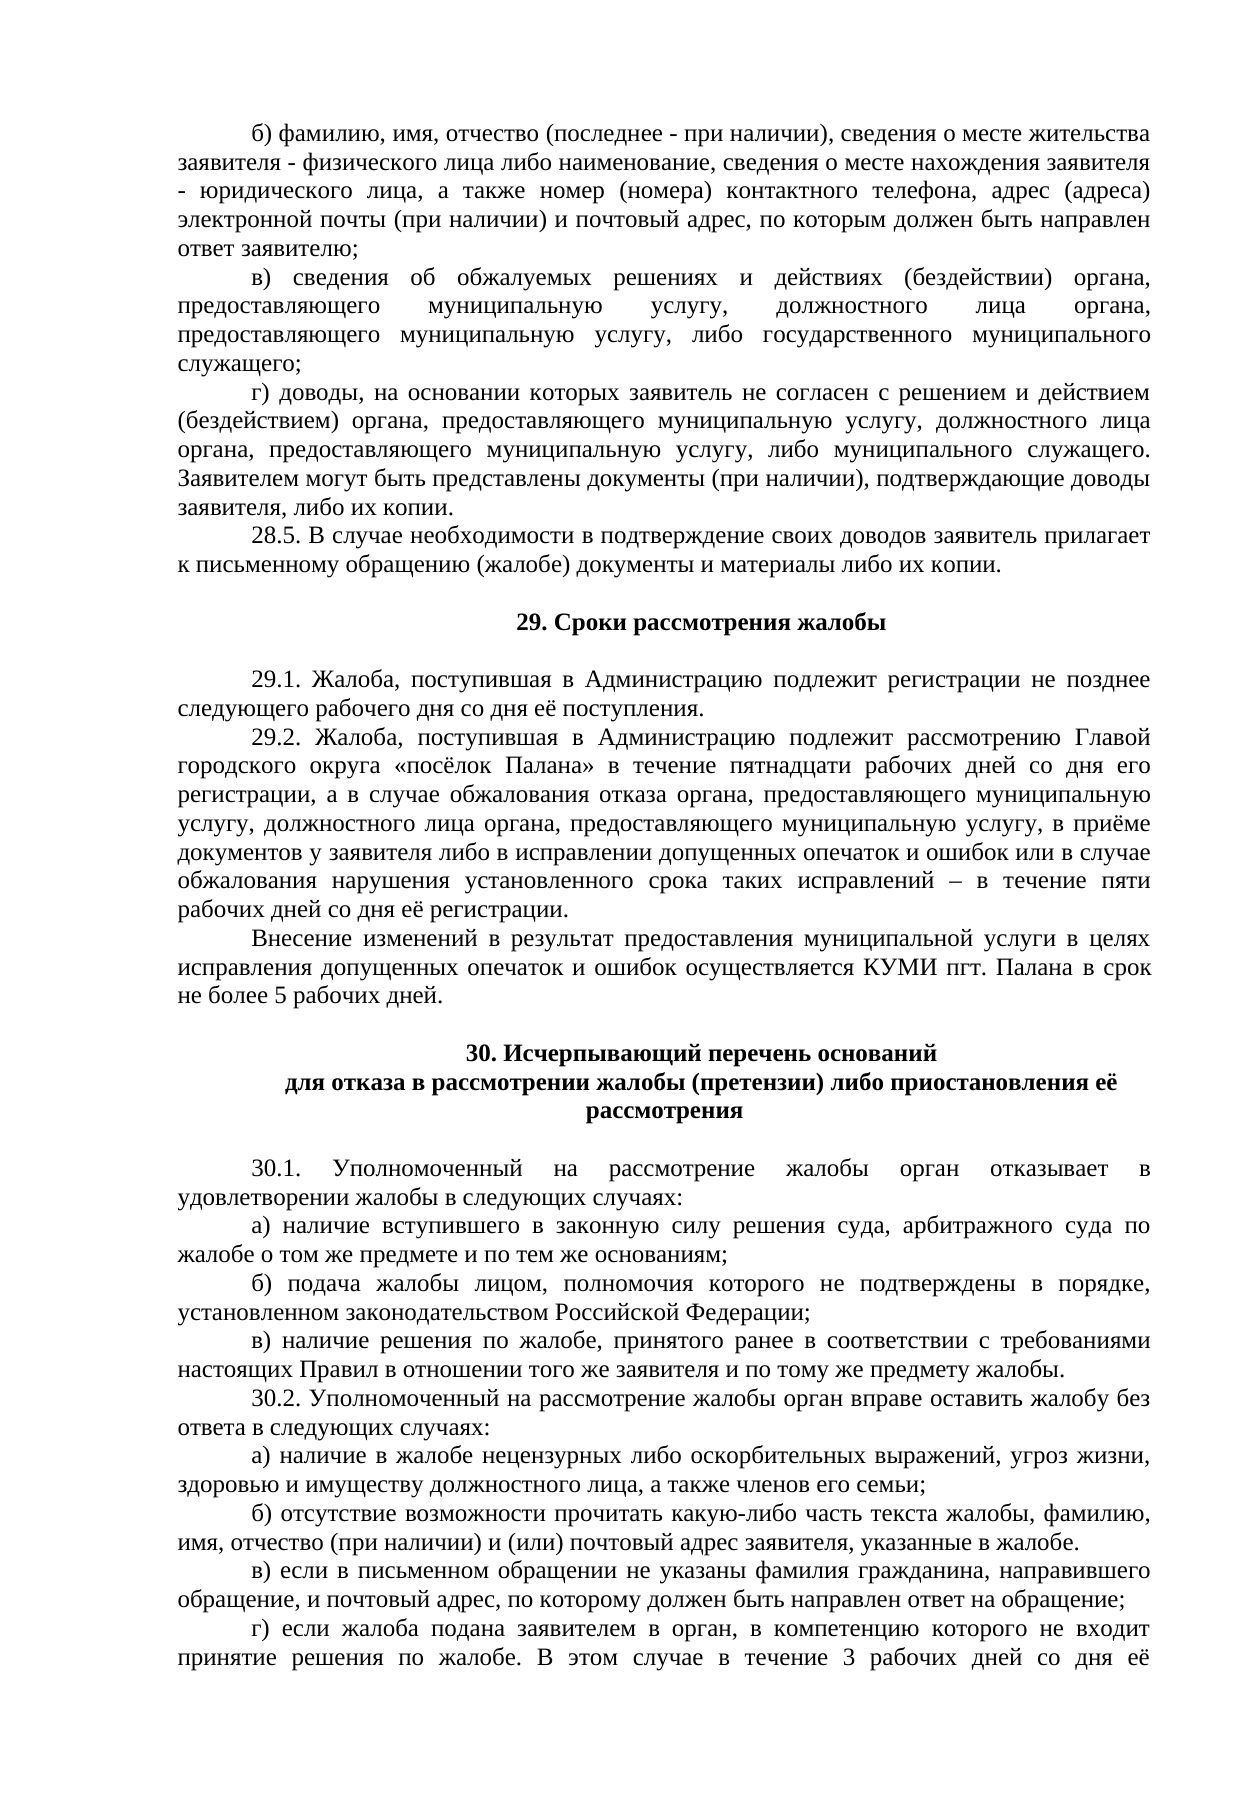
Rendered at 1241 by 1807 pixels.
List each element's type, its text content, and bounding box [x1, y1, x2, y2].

text 29. Сроки рассмотрения жалобы [177, 607, 1152, 636]
text а) наличие вступившего в законную силу решения суда, арбитражного суда по жалобе о том же предмете и по тем же основаниям; [177, 1211, 1152, 1268]
text 30.2. Уполномоченный на рассмотрение жалобы орган вправе оставить жалобу без ответа в следующих случаях: [177, 1383, 1152, 1441]
text для отказа в рассмотрении жалобы (претензии) либо приостановления её рассмотрения [177, 1067, 1152, 1124]
text в) наличие решения по жалобе, принятого ранее в соответствии с требованиями настоящих Правил в отношении того же заявителя и по тому же предмету жалобы. [177, 1326, 1152, 1383]
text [177, 1613, 1152, 1671]
text б) фамилию, имя, отчество (последнее - при наличии), сведения о месте жительства заявителя - физического лица либо наименование, сведения о месте нахождения заявителя - юридического лица, а также номер (номера) контактного телефона, адрес (адреса) электронной почты (при наличии) и почтовый адрес, по которым должен быть направлен ответ заявителю; [177, 118, 1152, 262]
text 29.1. Жалоба, поступившая в Администрацию подлежит регистрации не позднее следующего рабочего дня со дня её поступления. [177, 664, 1152, 722]
text 30.1. Уполномоченный на рассмотрение жалобы орган отказывает в удовлетворении жалобы в следующих случаях: [177, 1153, 1152, 1211]
text 29.2. Жалоба, поступившая в Администрацию подлежит рассмотрению Главой городского округа «посёлок Палана» в течение пятнадцати рабочих дней со дня его регистрации, а в случае обжалования отказа органа, предоставляющего муниципальную услугу, должностного лица органа, предоставляющего муниципальную услугу, в приёме документов у заявителя либо в исправлении допущенных опечаток и ошибок или в случае обжалования нарушения установленного срока таких исправлений – в течение пяти рабочих дней со дня её регистрации. [177, 722, 1152, 923]
text в) сведения об обжалуемых решениях и действиях (бездействии) органа, предоставляющего муниципальную услугу, должностного лица органа, предоставляющего муниципальную услугу, либо государственного муниципального служащего; [177, 262, 1152, 377]
text в) если в письменном обращении не указаны фамилия гражданина, направившего обращение, и почтовый адрес, по которому должен быть направлен ответ на обращение; [177, 1556, 1152, 1613]
text 30. Исчерпывающий перечень оснований [177, 1038, 1152, 1067]
text а) наличие в жалобе нецензурных либо оскорбительных выражений, угроз жизни, здоровью и имуществу должностного лица, а также членов его семьи; [177, 1441, 1152, 1498]
text г) доводы, на основании которых заявитель не согласен с решением и действием (бездействием) органа, предоставляющего муниципальную услугу, должностного лица органа, предоставляющего муниципальную услугу, либо муниципального служащего. Заявителем могут быть представлены документы (при наличии), подтверждающие доводы заявителя, либо их копии. [177, 377, 1152, 521]
text Внесение изменений в результат предоставления муниципальной услуги в целях исправления допущенных опечаток и ошибок осуществляется КУМИ пгт. Палана в срок не более 5 рабочих дней. [177, 923, 1152, 1009]
text 28.5. В случае необходимости в подтверждение своих доводов заявитель прилагает к письменному обращению (жалобе) документы и материалы либо их копии. [177, 521, 1152, 578]
text б) подача жалобы лицом, полномочия которого не подтверждены в порядке, установленном законодательством Российской Федерации; [177, 1268, 1152, 1326]
text б) отсутствие возможности прочитать какую-либо часть текста жалобы, фамилию, имя, отчество (при наличии) и (или) почтовый адрес заявителя, указанные в жалобе. [177, 1498, 1152, 1556]
